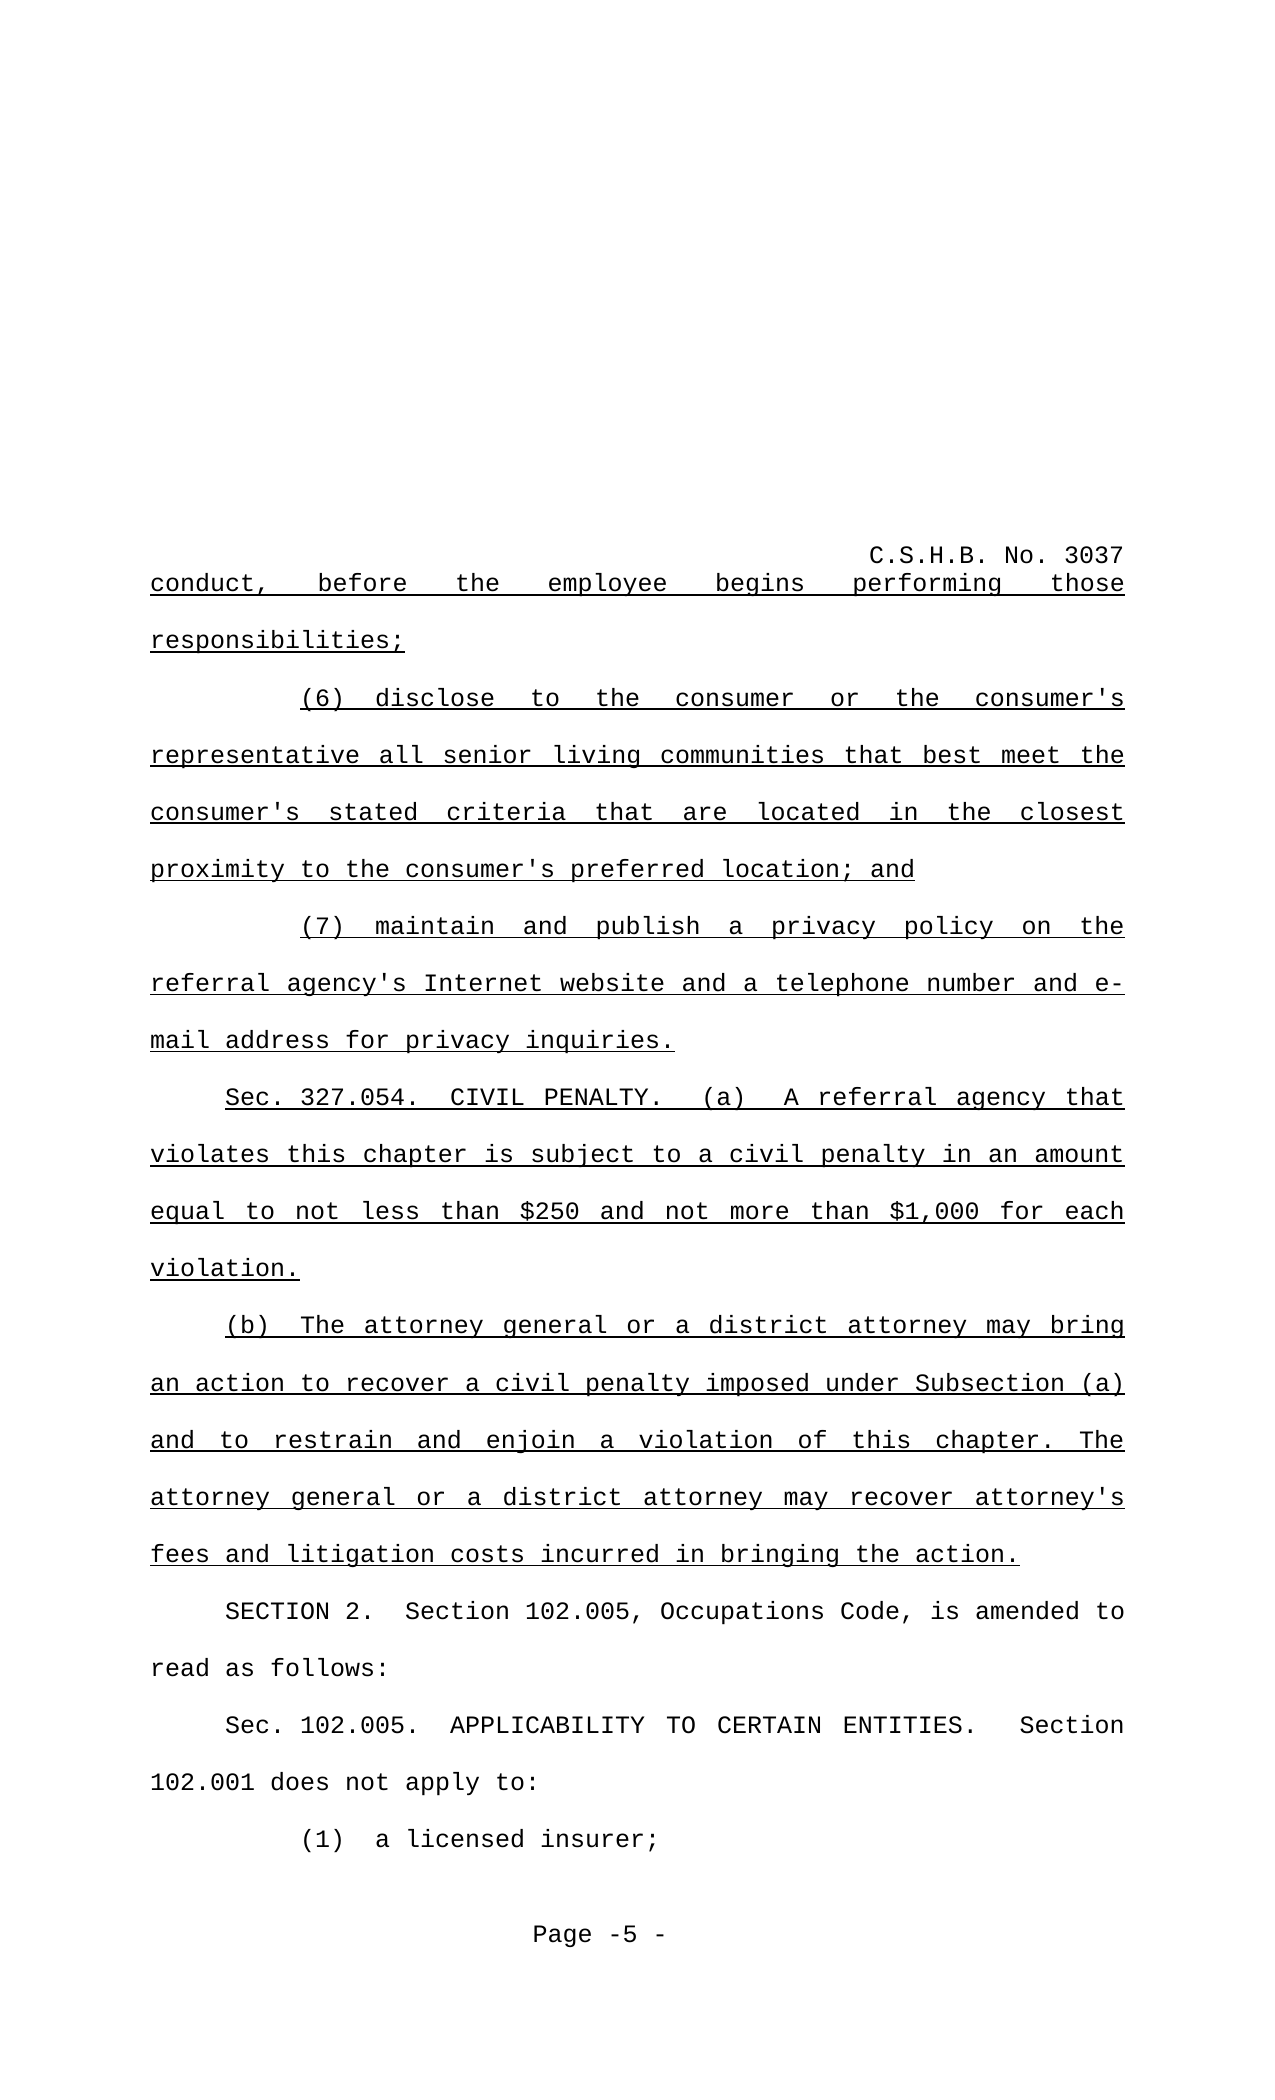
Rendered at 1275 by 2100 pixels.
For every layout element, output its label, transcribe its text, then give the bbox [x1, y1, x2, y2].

text (1) a licensed insurer; [150, 1827, 1125, 1855]
text (6) disclose to the consumer or the consumer's representative all senior living communities that best meet the consumer's stated criteria that are located in the closest proximity to the consumer's preferred location; and [150, 685, 1125, 765]
text Sec. 327.054. CIVIL PENALTY. (a) A referral agency that violates this chapter is subject to a civil penalty in an amount equal to not less than $250 and not more than $1,000 for each violation. [150, 1224, 1125, 1284]
text Sec. 102.005. APPLICABILITY TO CERTAIN ENTITIES. Section 102.001 does not apply to: [150, 1712, 1125, 1798]
text Sec. 327.054. CIVIL PENALTY. (a) A referral agency that violates this chapter is subject to a civil penalty in an amount equal to not less than $250 and not more than $1,000 for each violation. [150, 1167, 1125, 1222]
text (b) The attorney general or a district attorney may bring an action to recover a civil penalty imposed under Subsection (a) and to restrain and enjoin a violation of this chapter. The attorney general or a district attorney may recover attorney's fees and litigation costs incurred in bringing the action. [150, 1395, 1125, 1450]
text (b) The attorney general or a district attorney may bring an action to recover a civil penalty imposed under Subsection (a) and to restrain and enjoin a violation of this chapter. The attorney general or a district attorney may recover attorney's fees and litigation costs incurred in bringing the action. [150, 1509, 1125, 1570]
text (7) maintain and publish a privacy policy on the referral agency's Internet website and a telephone number and e-mail address for privacy inquiries. [150, 913, 1125, 994]
text (6) disclose to the consumer or the consumer's representative all senior living communities that best meet the consumer's stated criteria that are located in the closest proximity to the consumer's preferred location; and [150, 824, 1125, 885]
text (6) disclose to the consumer or the consumer's representative all senior living communities that best meet the consumer's stated criteria that are located in the closest proximity to the consumer's preferred location; and [150, 767, 1125, 822]
text (b) The attorney general or a district attorney may bring an action to recover a civil penalty imposed under Subsection (a) and to restrain and enjoin a violation of this chapter. The attorney general or a district attorney may recover attorney's fees and litigation costs incurred in bringing the action. [150, 1452, 1125, 1508]
text (7) maintain and publish a privacy policy on the referral agency's Internet website and a telephone number and e-mail address for privacy inquiries. [150, 995, 1125, 1056]
text SECTION 2. Section 102.005, Occupations Code, is amended to read as follows: [150, 1598, 1125, 1684]
text (b) The attorney general or a district attorney may bring an action to recover a civil penalty imposed under Subsection (a) and to restrain and enjoin a violation of this chapter. The attorney general or a district attorney may recover attorney's fees and litigation costs incurred in bringing the action. [150, 1313, 1125, 1393]
text Sec. 327.054. CIVIL PENALTY. (a) A referral agency that violates this chapter is subject to a civil penalty in an amount equal to not less than $250 and not more than $1,000 for each violation. [150, 1084, 1125, 1165]
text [150, 571, 1125, 594]
